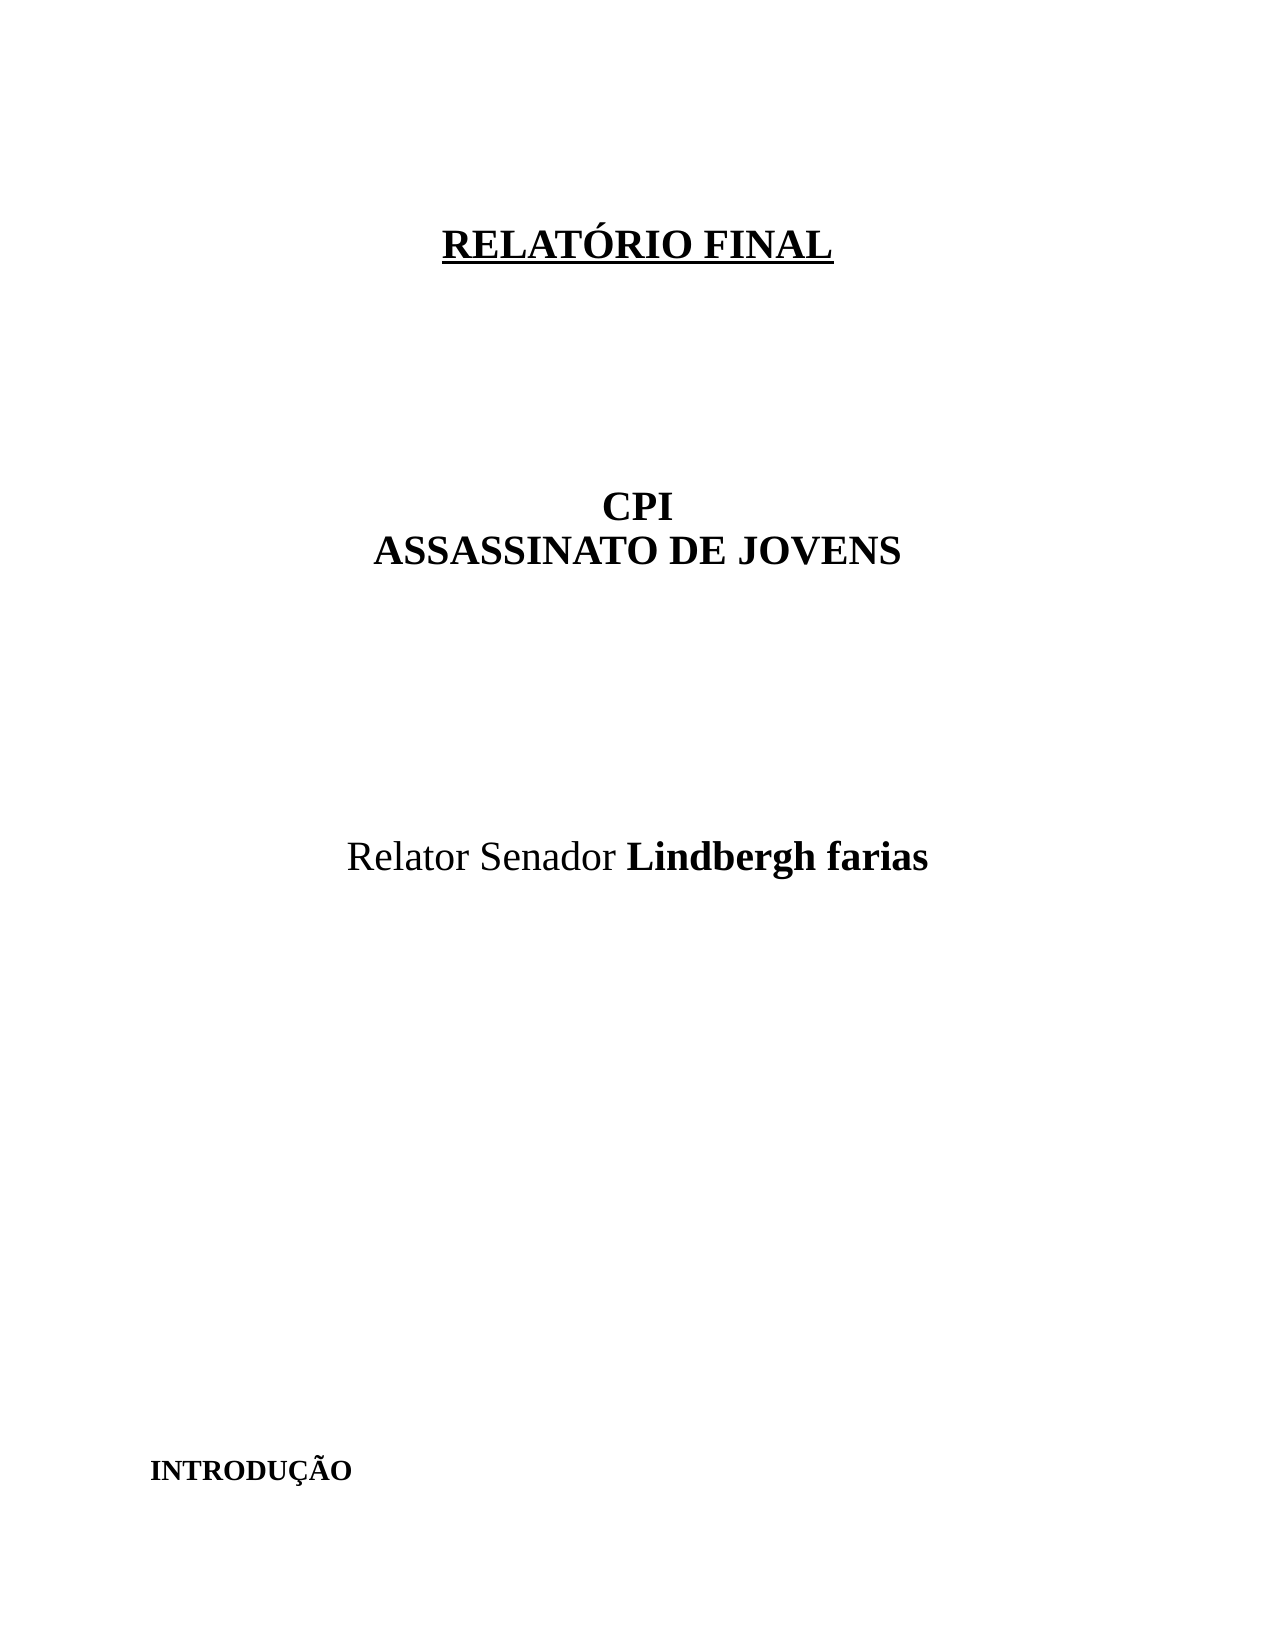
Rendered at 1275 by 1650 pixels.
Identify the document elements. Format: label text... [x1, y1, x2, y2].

text CPI [150, 499, 1125, 526]
text ASSASSINATO DE JOVENS [150, 543, 1125, 570]
text RELATÓRIO FINAL [150, 237, 1125, 264]
text Relator Senador Lindbergh farias [150, 848, 1125, 875]
text INTRODUÇÃO [150, 1450, 1125, 1487]
